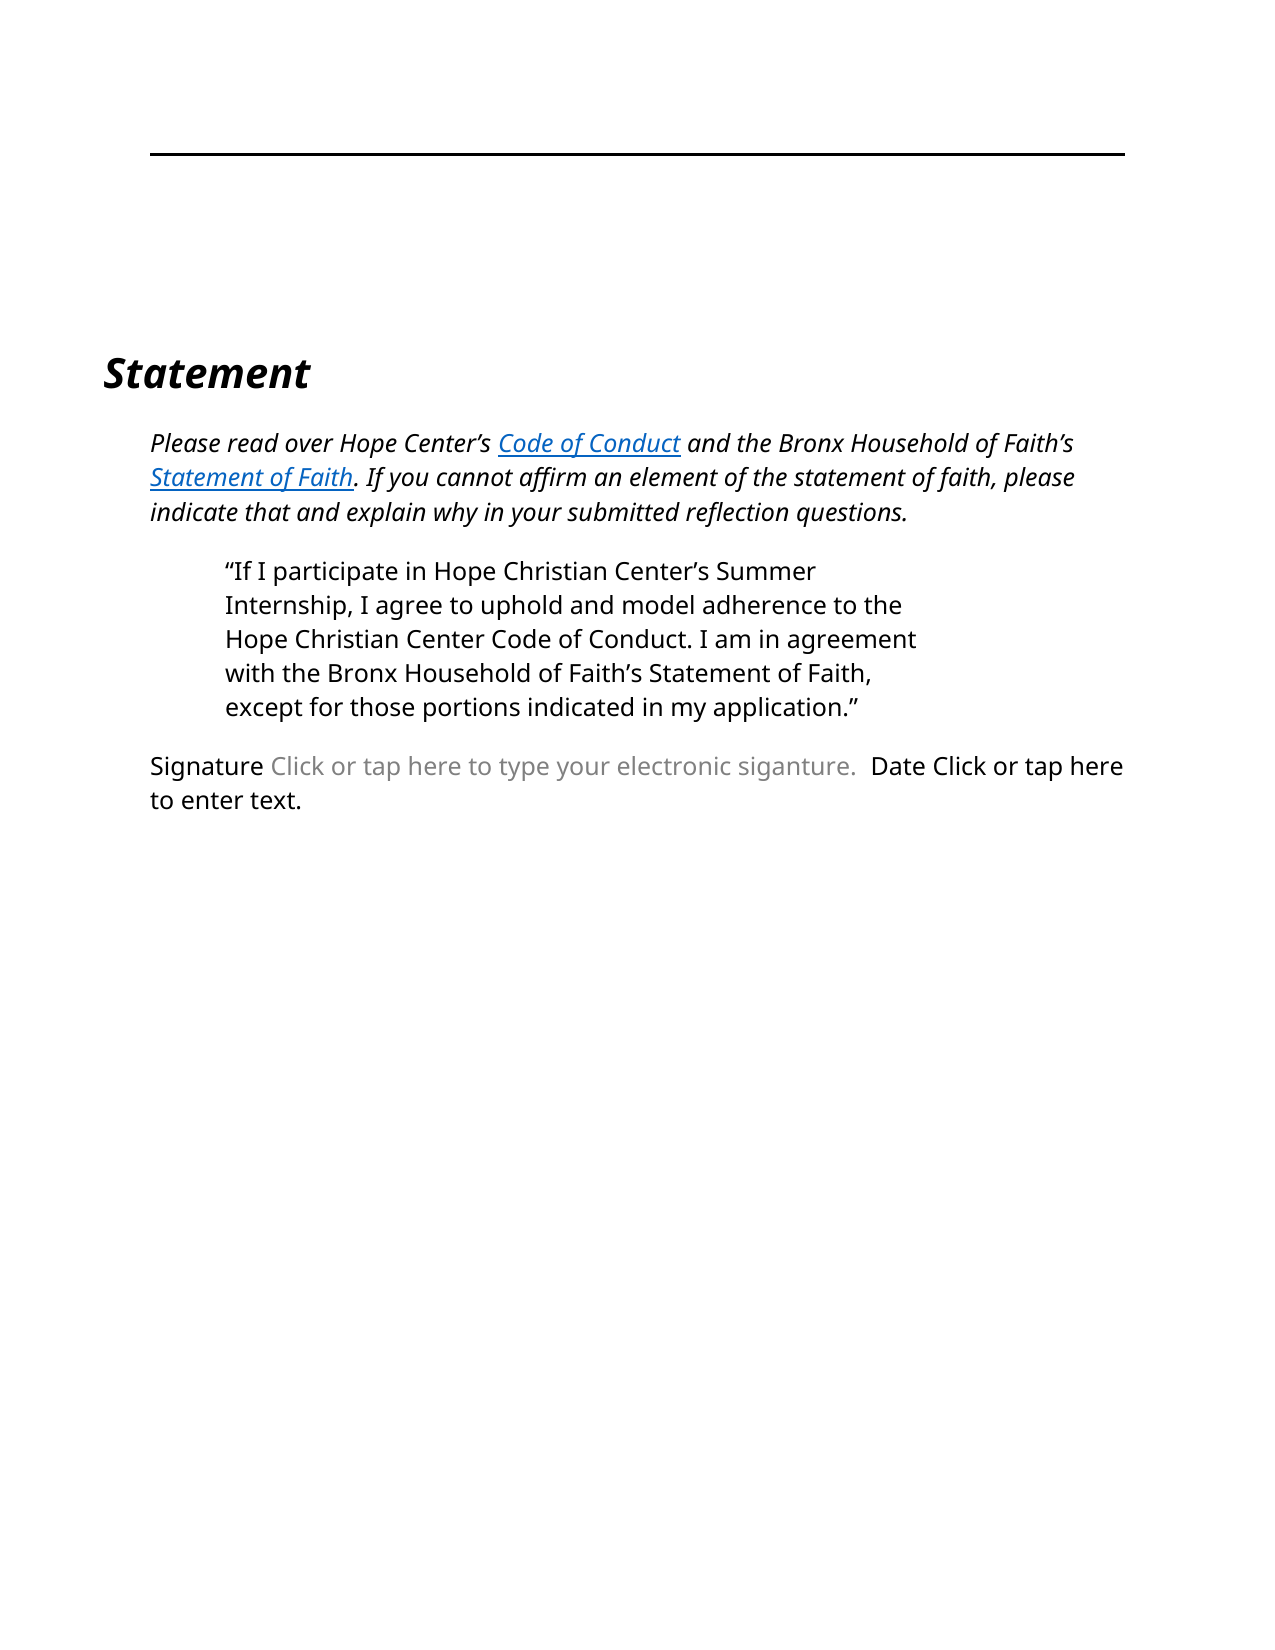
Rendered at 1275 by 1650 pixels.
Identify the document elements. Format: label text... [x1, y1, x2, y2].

text Please read over Hope Center’s Code of Conduct and the Bronx Household of Faith’s Statement of Faith. If you cannot affirm an element of the statement of faith, please indicate that and explain why in your submitted reflection questions. [150, 426, 1125, 528]
text Signature Date [150, 748, 1125, 817]
text Statement [103, 344, 1125, 401]
text “If I participate in Hope Christian Center’s Summer Internship, I agree to uphold and model adherence to the Hope Christian Center Code of Conduct. I am in agreement with the Bronx Household of Faith’s Statement of Faith, except for those portions indicated in my application.” [225, 553, 947, 723]
